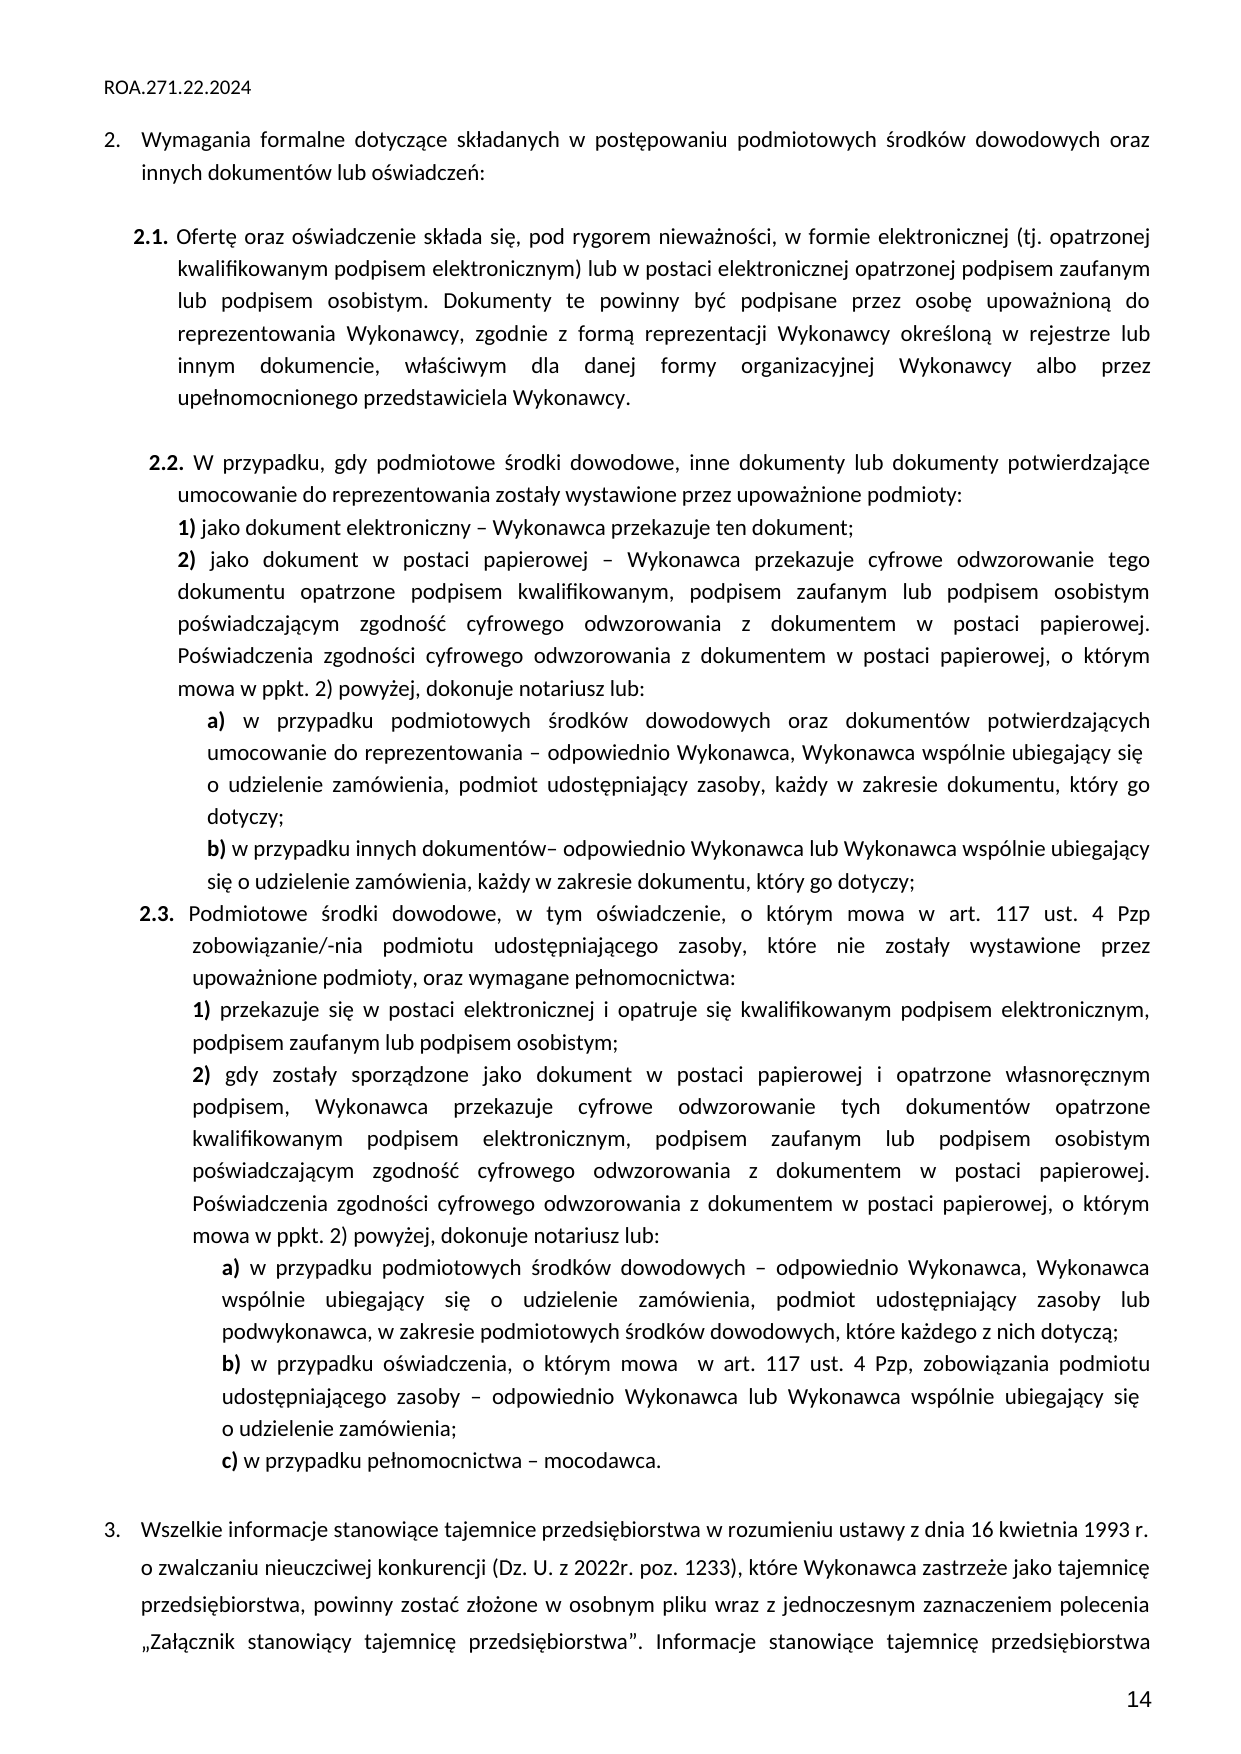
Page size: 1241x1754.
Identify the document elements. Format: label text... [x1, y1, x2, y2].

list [103, 1516, 1152, 1655]
text a) w przypadku podmiotowych środków dowodowych oraz dokumentów potwierdzających umocowanie do reprezentowania – odpowiednio Wykonawca, Wykonawca wspólnie ubiegający się o udzielenie zamówienia, podmiot udostępniający zasoby, każdy w zakresie dokumentu, który go dotyczy; [207, 706, 1152, 830]
text b) w przypadku oświadczenia, o którym mowa w art. 117 ust. 4 Pzp, zobowiązania podmiotu udostępniającego zasoby – odpowiednio Wykonawca lub Wykonawca wspólnie ubiegający się o udzielenie zamówienia; [222, 1349, 1152, 1442]
text 2.2. W przypadku, gdy podmiotowe środki dowodowe, inne dokumenty lub dokumenty potwierdzające umocowanie do reprezentowania zostały wystawione przez upoważnione podmioty: [103, 448, 1152, 508]
text 2.3. Podmiotowe środki dowodowe, w tym oświadczenie, o którym mowa w art. 117 ust. 4 Pzp zobowiązanie/-nia podmiotu udostępniającego zasoby, które nie zostały wystawione przez upoważnione podmioty, oraz wymagane pełnomocnictwa: [139, 899, 1152, 991]
text 2) gdy zostały sporządzone jako dokument w postaci papierowej i opatrzone własnoręcznym podpisem, Wykonawca przekazuje cyfrowe odwzorowanie tych dokumentów opatrzone kwalifikowanym podpisem elektronicznym, podpisem zaufanym lub podpisem osobistym poświadczającym zgodność cyfrowego odwzorowania z dokumentem w postaci papierowej. Poświadczenia zgodności cyfrowego odwzorowania z dokumentem w postaci papierowej, o którym mowa w ppkt. 2) powyżej, dokonuje notariusz lub: [192, 1060, 1152, 1249]
text b) w przypadku innych dokumentów– odpowiednio Wykonawca lub Wykonawca wspólnie ubiegający się o udzielenie zamówienia, każdy w zakresie dokumentu, który go dotyczy; [207, 834, 1152, 895]
text a) w przypadku podmiotowych środków dowodowych – odpowiednio Wykonawca, Wykonawca wspólnie ubiegający się o udzielenie zamówienia, podmiot udostępniający zasoby lub podwykonawca, w zakresie podmiotowych środków dowodowych, które każdego z nich dotyczą; [222, 1253, 1152, 1345]
text 2.1. Ofertę oraz oświadczenie składa się, pod rygorem nieważności, w formie elektronicznej (tj. opatrzonej kwalifikowanym podpisem elektronicznym) lub w postaci elektronicznej opatrzonej podpisem zaufanym lub podpisem osobistym. Dokumenty te powinny być podpisane przez osobę upoważnioną do reprezentowania Wykonawcy, zgodnie z formą reprezentacji Wykonawcy określoną w rejestrze lub innym dokumencie, właściwym dla danej formy organizacyjnej Wykonawcy albo przez upełnomocnionego przedstawiciela Wykonawcy. [133, 222, 1152, 411]
list Wymagania formalne dotyczące składanych w postępowaniu podmiotowych środków dowodowych oraz innych dokumentów lub oświadczeń: [103, 126, 1152, 186]
text 1) jako dokument elektroniczny – Wykonawca przekazuje ten dokument; [177, 513, 1152, 541]
text c) w przypadku pełnomocnictwa – mocodawca. [222, 1446, 1152, 1474]
text 2) jako dokument w postaci papierowej – Wykonawca przekazuje cyfrowe odwzorowanie tego dokumentu opatrzone podpisem kwalifikowanym, podpisem zaufanym lub podpisem osobistym poświadczającym zgodność cyfrowego odwzorowania z dokumentem w postaci papierowej. Poświadczenia zgodności cyfrowego odwzorowania z dokumentem w postaci papierowej, o którym mowa w ppkt. 2) powyżej, dokonuje notariusz lub: [177, 545, 1152, 702]
text 1) przekazuje się w postaci elektronicznej i opatruje się kwalifikowanym podpisem elektronicznym, podpisem zaufanym lub podpisem osobistym; [192, 996, 1152, 1056]
